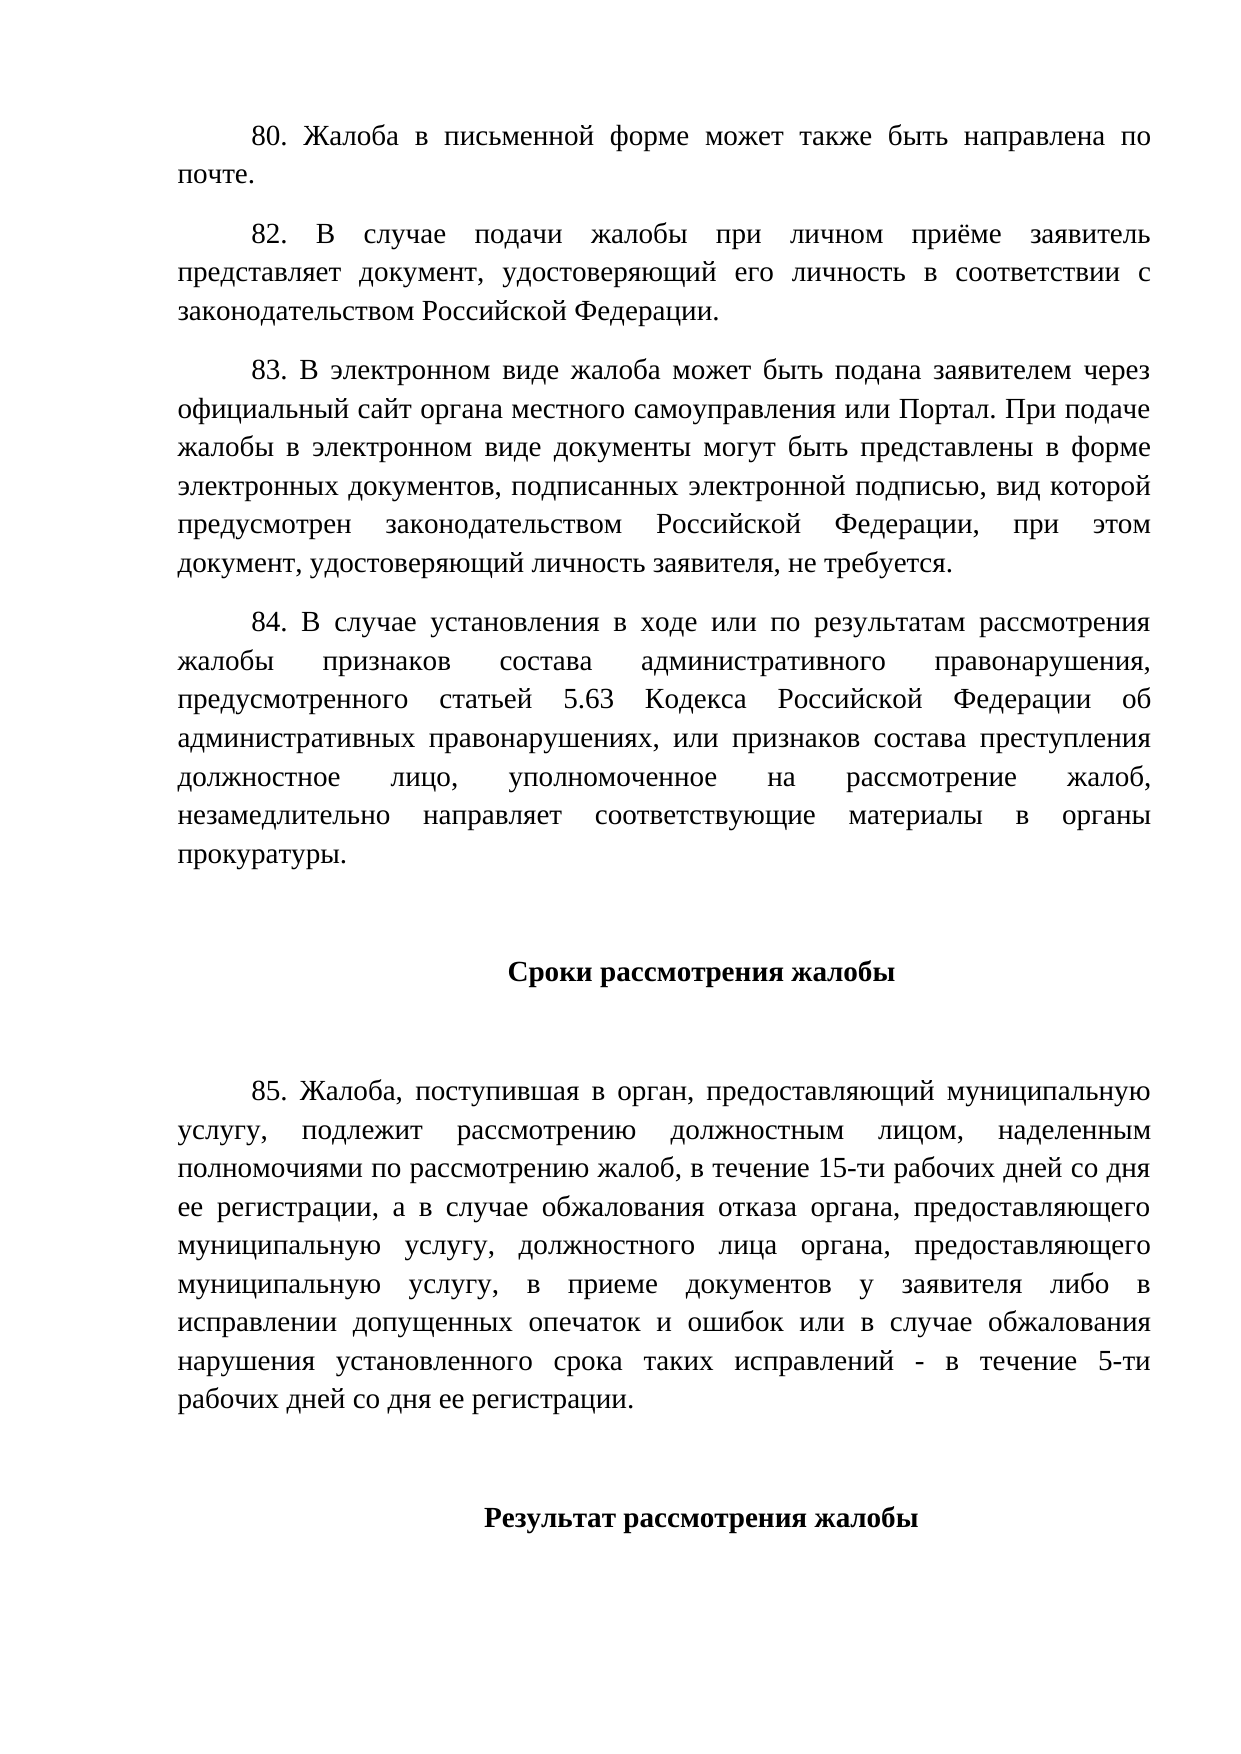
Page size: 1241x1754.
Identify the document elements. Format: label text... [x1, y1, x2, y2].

text 82. В случае подачи жалобы при личном приёме заявитель представляет документ, удостоверяющий его личность в соответствии с законодательством Российской Федерации. [177, 216, 1152, 327]
text Сроки рассмотрения жалобы [177, 954, 1152, 988]
text 84. В случае установления в ходе или по результатам рассмотрения жалобы признаков состава административного правонарушения, предусмотренного статьей 5.63 Кодекса Российской Федерации об административных правонарушениях, или признаков состава преступления должностное лицо, уполномоченное на рассмотрение жалоб, незамедлительно направляет соответствующие материалы в органы прокуратуры. [177, 604, 1152, 869]
text 83. В электронном виде жалоба может быть подана заявителем через официальный сайт органа местного самоуправления или Портал. При подаче жалобы в электронном виде документы могут быть представлены в форме электронных документов, подписанных электронной подписью, вид которой предусмотрен законодательством Российской Федерации, при этом документ, удостоверяющий личность заявителя, не требуется. [177, 352, 1152, 579]
text 80. Жалоба в письменной форме может также быть направлена по почте. [177, 118, 1152, 190]
text Результат рассмотрения жалобы [177, 1500, 1152, 1534]
text 85. Жалоба, поступившая в орган, предоставляющий муниципальную услугу, подлежит рассмотрению должностным лицом, наделенным полномочиями по рассмотрению жалоб, в течение 15-ти рабочих дней со дня ее регистрации, а в случае обжалования отказа органа, предоставляющего муниципальную услугу, должностного лица органа, предоставляющего муниципальную услугу, в приеме документов у заявителя либо в исправлении допущенных опечаток и ошибок или в случае обжалования нарушения установленного срока таких исправлений - в течение 5-ти рабочих дней со дня ее регистрации. [177, 1073, 1152, 1415]
